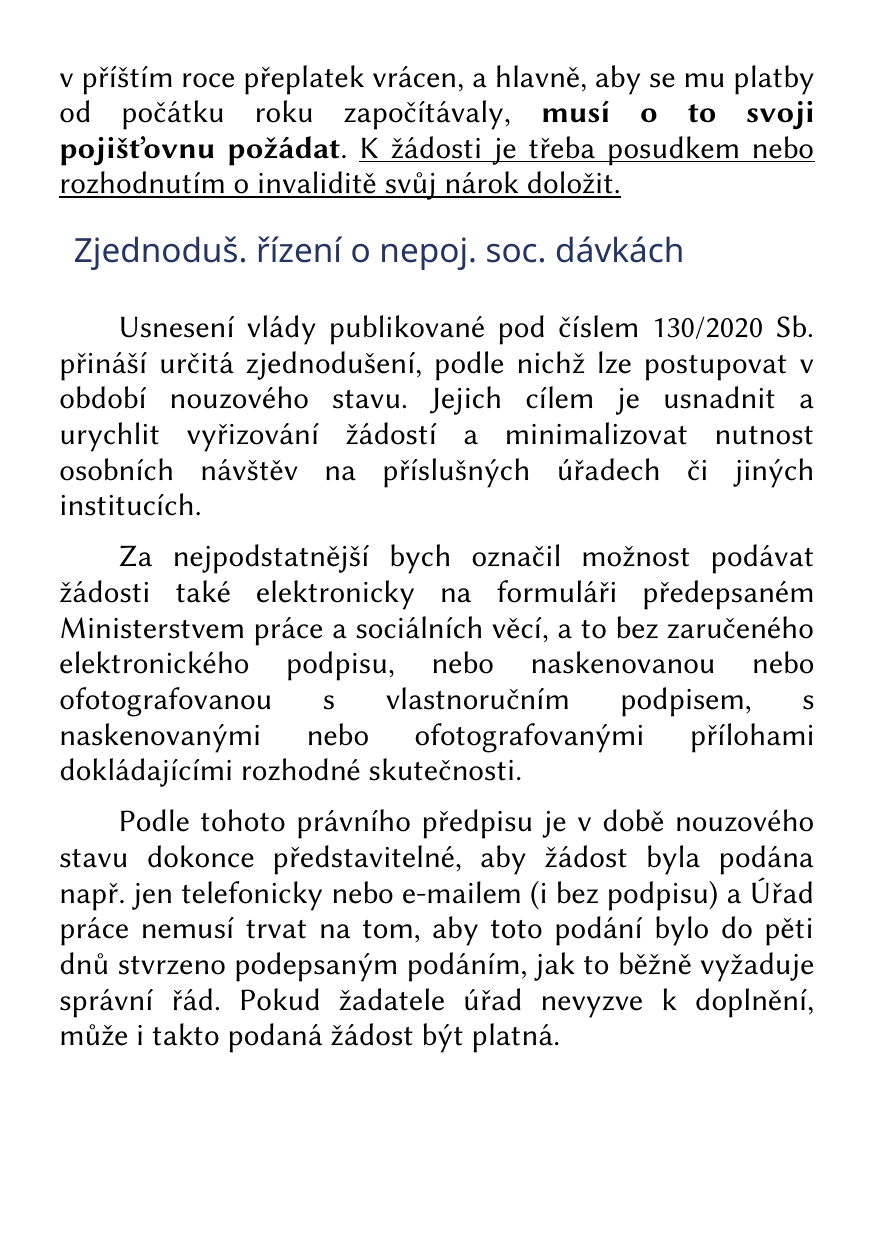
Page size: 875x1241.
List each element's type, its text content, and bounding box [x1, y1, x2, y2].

text Usnesení vlády publikované pod číslem 130/2020 Sb. přináší určitá zjednodušení, podle nichž lze postupovat v období nouzového stavu. Jejich cílem je usnadnit a urychlit vyřizování žádostí a minimalizovat nutnost osobních návštěv na příslušných úřadech či jiných institucích. [59, 309, 815, 523]
subtitle Zjednoduš. řízení o nepoj. soc. dávkách [74, 227, 815, 272]
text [59, 59, 815, 202]
text Za nejpodstatnější bych označil možnost podávat žádosti také elektronicky na formuláři předepsaném Ministerstvem práce a sociálních věcí, a to bez zaručeného elektronického podpisu, nebo naskenovanou nebo ofotografovanou s vlastnoručním podpisem, s naskenovanými nebo ofotografovanými přílohami dokládajícími rozhodné skutečnosti. [59, 539, 815, 788]
text Podle tohoto právního předpisu je v době nouzového stavu dokonce představitelné, aby žádost byla podána např. jen telefonicky nebo e-mailem (i bez podpisu) a Úřad práce nemusí trvat na tom, aby toto podání bylo do pěti dnů stvrzeno podepsaným podáním, jak to běžně vyžaduje správní řád. Pokud žadatele úřad nevyzve k doplnění, může i takto podaná žádost být platná. [59, 804, 815, 1053]
